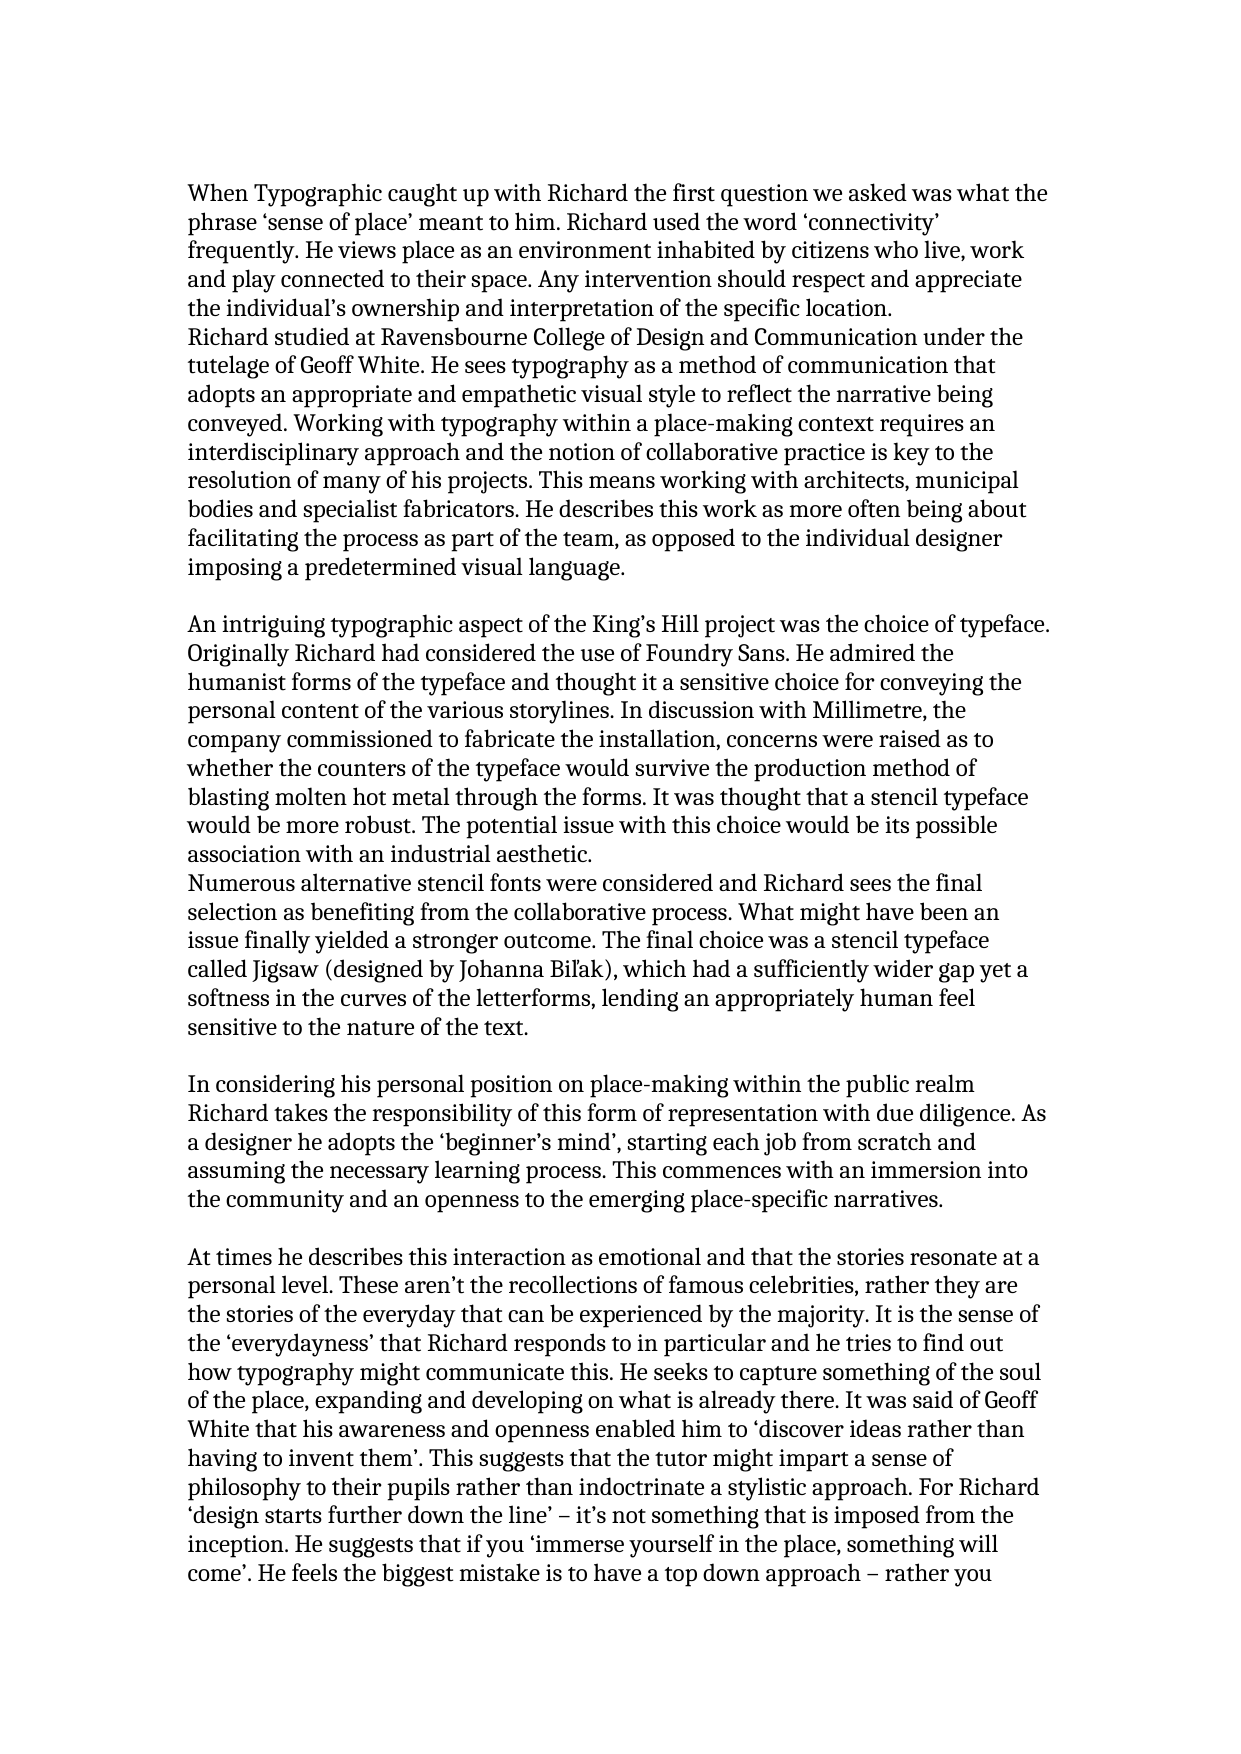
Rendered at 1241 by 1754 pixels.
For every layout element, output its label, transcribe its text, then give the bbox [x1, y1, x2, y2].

text Richard studied at Ravensbourne College of Design and Communication under the tutelage of Geoff White. He sees typography as a method of communication that adopts an appropriate and empathetic visual style to reflect the narrative being conveyed. Working with typography within a place-making context requires an interdisciplinary approach and the notion of collaborative practice is key to the resolution of many of his projects. This means working with architects, municipal bodies and specialist fabricators. He describes this work as more often being about facilitating the process as part of the team, as opposed to the individual designer imposing a predetermined visual language. [187, 322, 1053, 581]
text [187, 1242, 1053, 1587]
text Numerous alternative stencil fonts were considered and Richard sees the final selection as benefiting from the collaborative process. What might have been an issue finally yielded a stronger outcome. The final choice was a stencil typeface called Jigsaw (designed by Johanna Biľak), which had a sufficiently wider gap yet a softness in the curves of the letterforms, lending an appropriately human feel sensitive to the nature of the text. [187, 869, 1053, 1041]
text When Typographic caught up with Richard the first question we asked was what the phrase ‘sense of place’ meant to him. Richard used the word ‘connectivity’ frequently. He views place as an environment inhabited by citizens who live, work and play connected to their space. Any intervention should respect and appreciate the individual’s ownership and interpretation of the specific location. [187, 179, 1053, 322]
text In considering his personal position on place-making within the public realm [187, 1070, 1053, 1099]
text An intriguing typographic aspect of the King’s Hill project was the choice of typeface. Originally Richard had considered the use of Foundry Sans. He admired the humanist forms of the typeface and thought it a sensitive choice for conveying the personal content of the various storylines. In discussion with Millimetre, the company commissioned to fabricate the installation, concerns were raised as to whether the counters of the typeface would survive the production method of blasting molten hot metal through the forms. It was thought that a stencil typeface would be more robust. The potential issue with this choice would be its possible association with an industrial aesthetic. [187, 610, 1053, 869]
text Richard takes the responsibility of this form of representation with due diligence. As a designer he adopts the ‘beginner’s mind’, starting each job from scratch and assuming the necessary learning process. This commences with an immersion into the community and an openness to the emerging place-specific narratives. [187, 1099, 1053, 1214]
